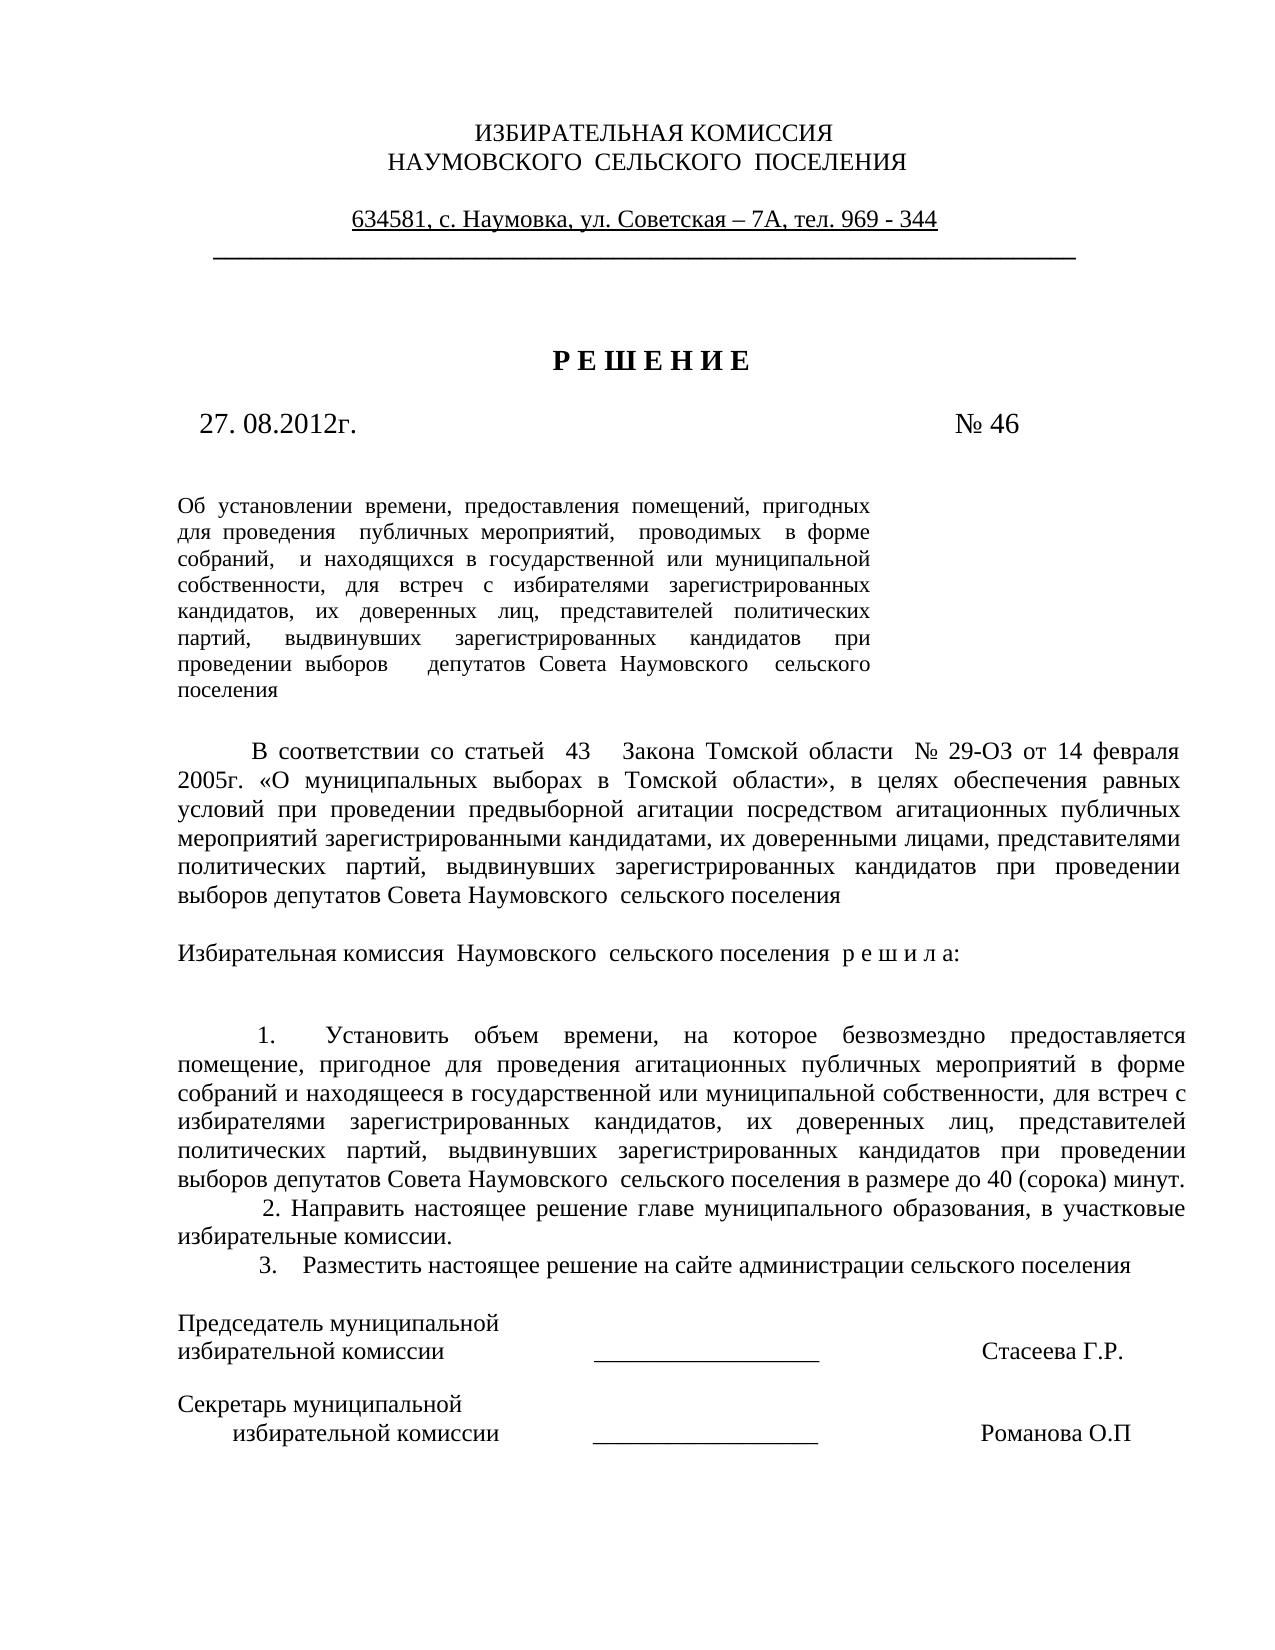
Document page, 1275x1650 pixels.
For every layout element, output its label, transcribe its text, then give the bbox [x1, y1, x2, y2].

text Р Е Ш Е Н И Е [477, 343, 1186, 377]
text избирательной комиссии __________________ Романова О.П [177, 1418, 1186, 1447]
subtitle 27. 08.2012г. № 46 [177, 406, 1186, 439]
list Установить объем времени, на которое безвозмездно предоставляется помещение, пригодное для проведения агитационных публичных мероприятий в форме собраний и находящееся в государственной или муниципальной собственности, для встреч с избирателями зарегистрированных кандидатов, их доверенных лиц, представителей политических партий, выдвинувших зарегистрированных кандидатов при проведении выборов депутатов Совета Наумовского сельского поселения в размере до 40 (сорока) минут. [177, 1020, 1186, 1193]
text 2. Направить настоящее решение главе муниципального образования, в участковые избирательные комиссии. [177, 1193, 1186, 1250]
text 3. Разместить настоящее решение на сайте администрации сельского поселения [177, 1250, 1186, 1279]
text НАУМОВСКОГО СЕЛЬСКОГО ПОСЕЛЕНИЯ [102, 147, 1186, 176]
text Об установлении времени, предоставления помещений, пригодных для проведения публичных мероприятий, проводимых в форме собраний, и находящихся в государственной или муниципальной собственности, для встреч с избирателями зарегистрированных кандидатов, их доверенных лиц, представителей политических партий, выдвинувших зарегистрированных кандидатов при проведении выборов депутатов Совета Наумовского сельского поселения [177, 492, 871, 703]
text избирательной комиссии __________________ Стасеева Г.Р. [177, 1336, 1186, 1365]
text Секретарь муниципальной [177, 1389, 1186, 1418]
text В соответствии со статьей 43 Закона Томской области № 29-ОЗ от 14 февраля 2005г. «О муниципальных выборах в Томской области», в целях обеспечения равных условий при проведении предвыборной агитации посредством агитационных публичных мероприятий зарегистрированными кандидатами, их доверенными лицами, представителями политических партий, выдвинувших зарегистрированных кандидатов при проведении выборов депутатов Совета Наумовского сельского поселения [177, 736, 1181, 909]
text Председатель муниципальной [177, 1308, 1186, 1336]
text _____________________________________________________________________ [102, 233, 1186, 262]
text 634581, с. Наумовка, ул. Советская – 7А, тел. 969 - 344 [102, 204, 1186, 233]
text ИЗБИРАТЕЛЬНАЯ КОМИССИЯ [102, 118, 1186, 147]
text Избирательная комиссия Наумовского сельского поселения р е ш и л а: [177, 938, 1186, 966]
